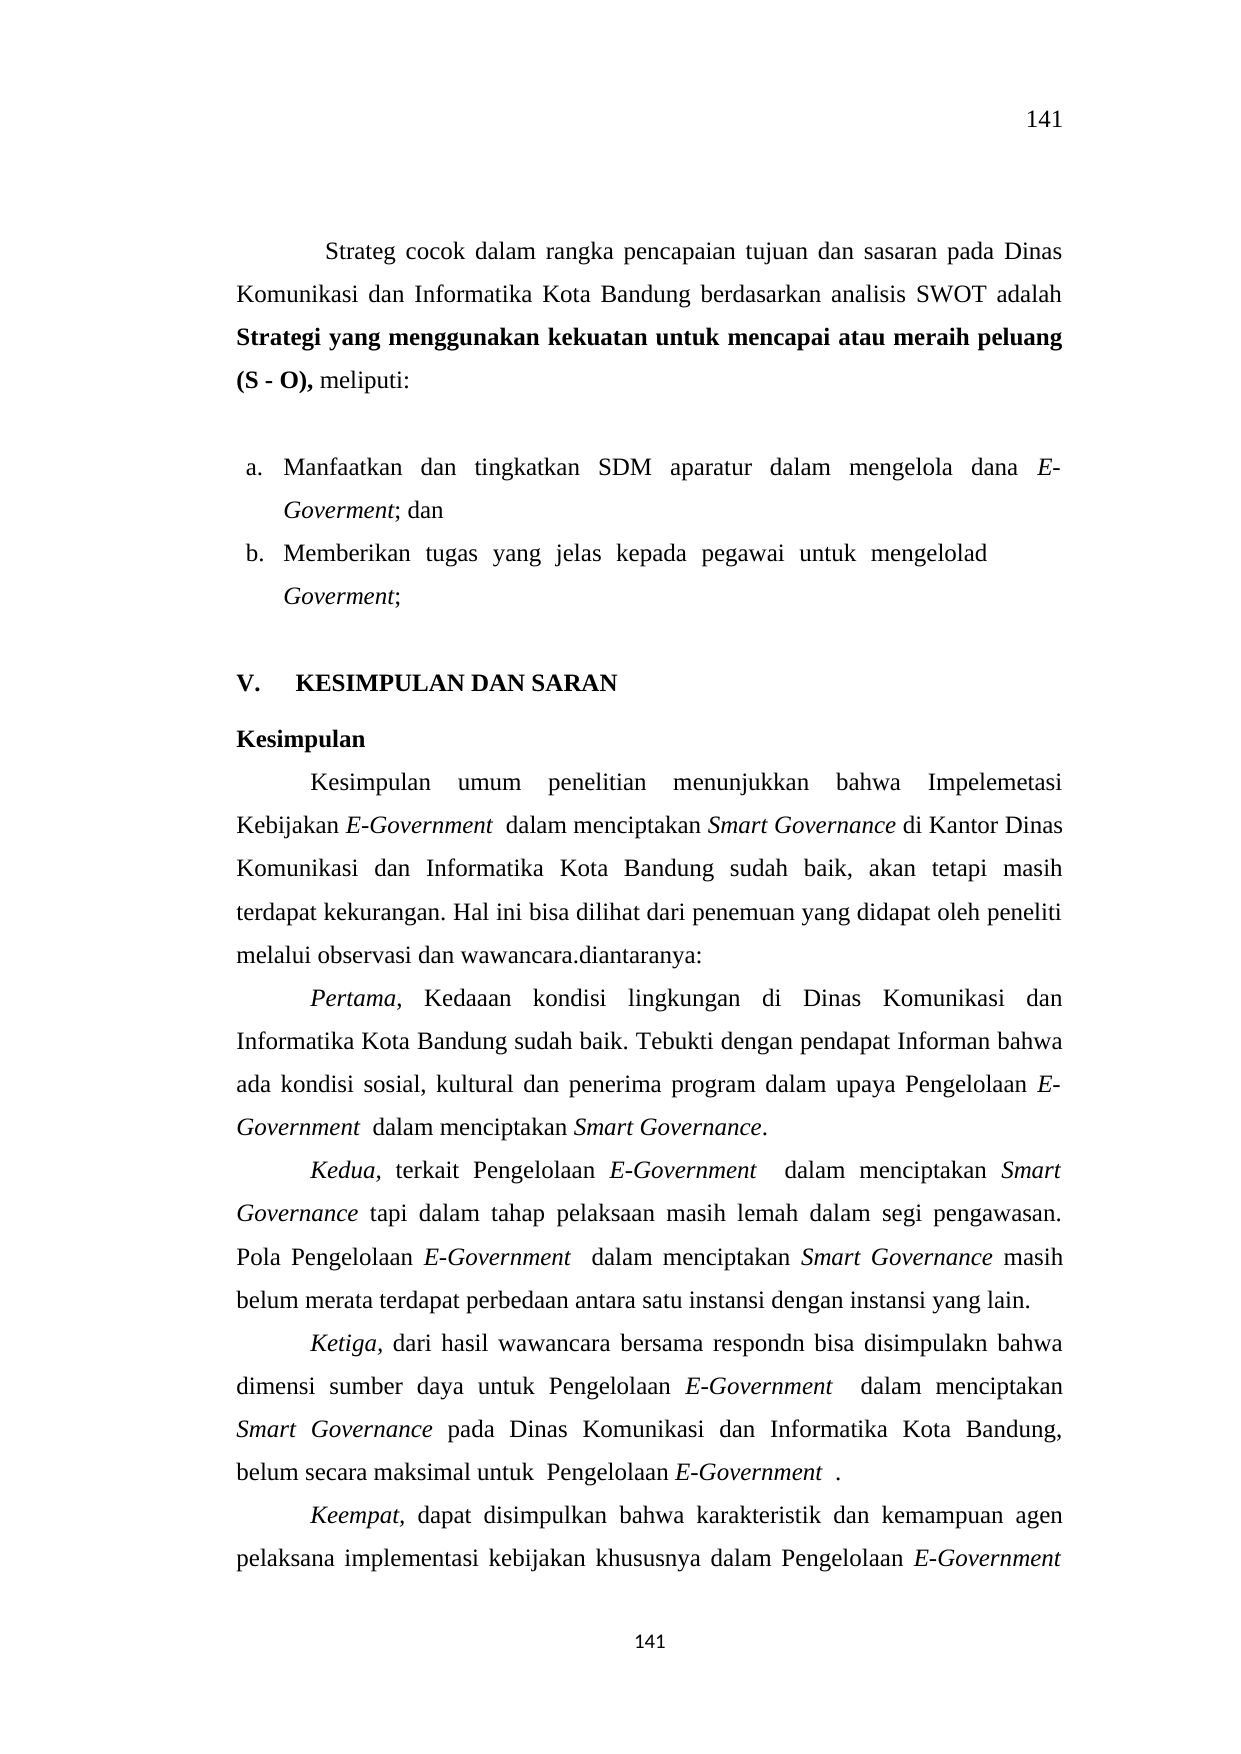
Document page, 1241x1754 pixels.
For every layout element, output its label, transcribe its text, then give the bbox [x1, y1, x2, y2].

list Kesimpulan umum penelitian menunjukkan bahwa Impelemetasi Kebijakan E-Government dalam menciptakan Smart Governance di Kantor Dinas Komunikasi dan Informatika Kota Bandung sudah baik, akan tetapi masih terdapat kekurangan. Hal ini bisa dilihat dari penemuan yang didapat oleh peneliti melalui observasi dan wawancara.diantaranya: [236, 767, 1063, 968]
text Pertama, Kedaaan kondisi lingkungan di Dinas Komunikasi dan Informatika Kota Bandung sudah baik. Tebukti dengan pendapat Informan bahwa ada kondisi sosial, kultural dan penerima program dalam upaya Pengelolaan E-Government dalam menciptakan Smart Governance. [236, 983, 1063, 1141]
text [236, 1500, 1063, 1572]
list Manfaatkan dan tingkatkan SDM aparatur dalam mengelola dana E-Goverment; dan [246, 452, 1063, 524]
text Kedua, terkait Pengelolaan E-Government dalam menciptakan Smart Governance tapi dalam tahap pelaksaan masih lemah dalam segi pengawasan. Pola Pengelolaan E-Government dalam menciptakan Smart Governance masih belum merata terdapat perbedaan antara satu instansi dengan instansi yang lain. [236, 1155, 1063, 1313]
text Ketiga, dari hasil wawancara bersama respondn bisa disimpulakn bahwa dimensi sumber daya untuk Pengelolaan E-Government dalam menciptakan Smart Governance pada Dinas Komunikasi dan Informatika Kota Bandung, belum secara maksimal untuk Pengelolaan E-Government . [236, 1328, 1063, 1486]
text Kesimpulan [236, 724, 1063, 753]
text Strateg cocok dalam rangka pencapaian tujuan dan sasaran pada Dinas Komunikasi dan Informatika Kota Bandung berdasarkan analisis SWOT adalah Strategi yang menggunakan kekuatan untuk mencapai atau meraih peluang (S - O), meliputi: [236, 236, 1063, 394]
list KESIMPULAN DAN SARAN [236, 668, 1050, 697]
list Memberikan tugas yang jelas kepada pegawai untuk mengeloladana E-Goverment; [246, 538, 987, 610]
